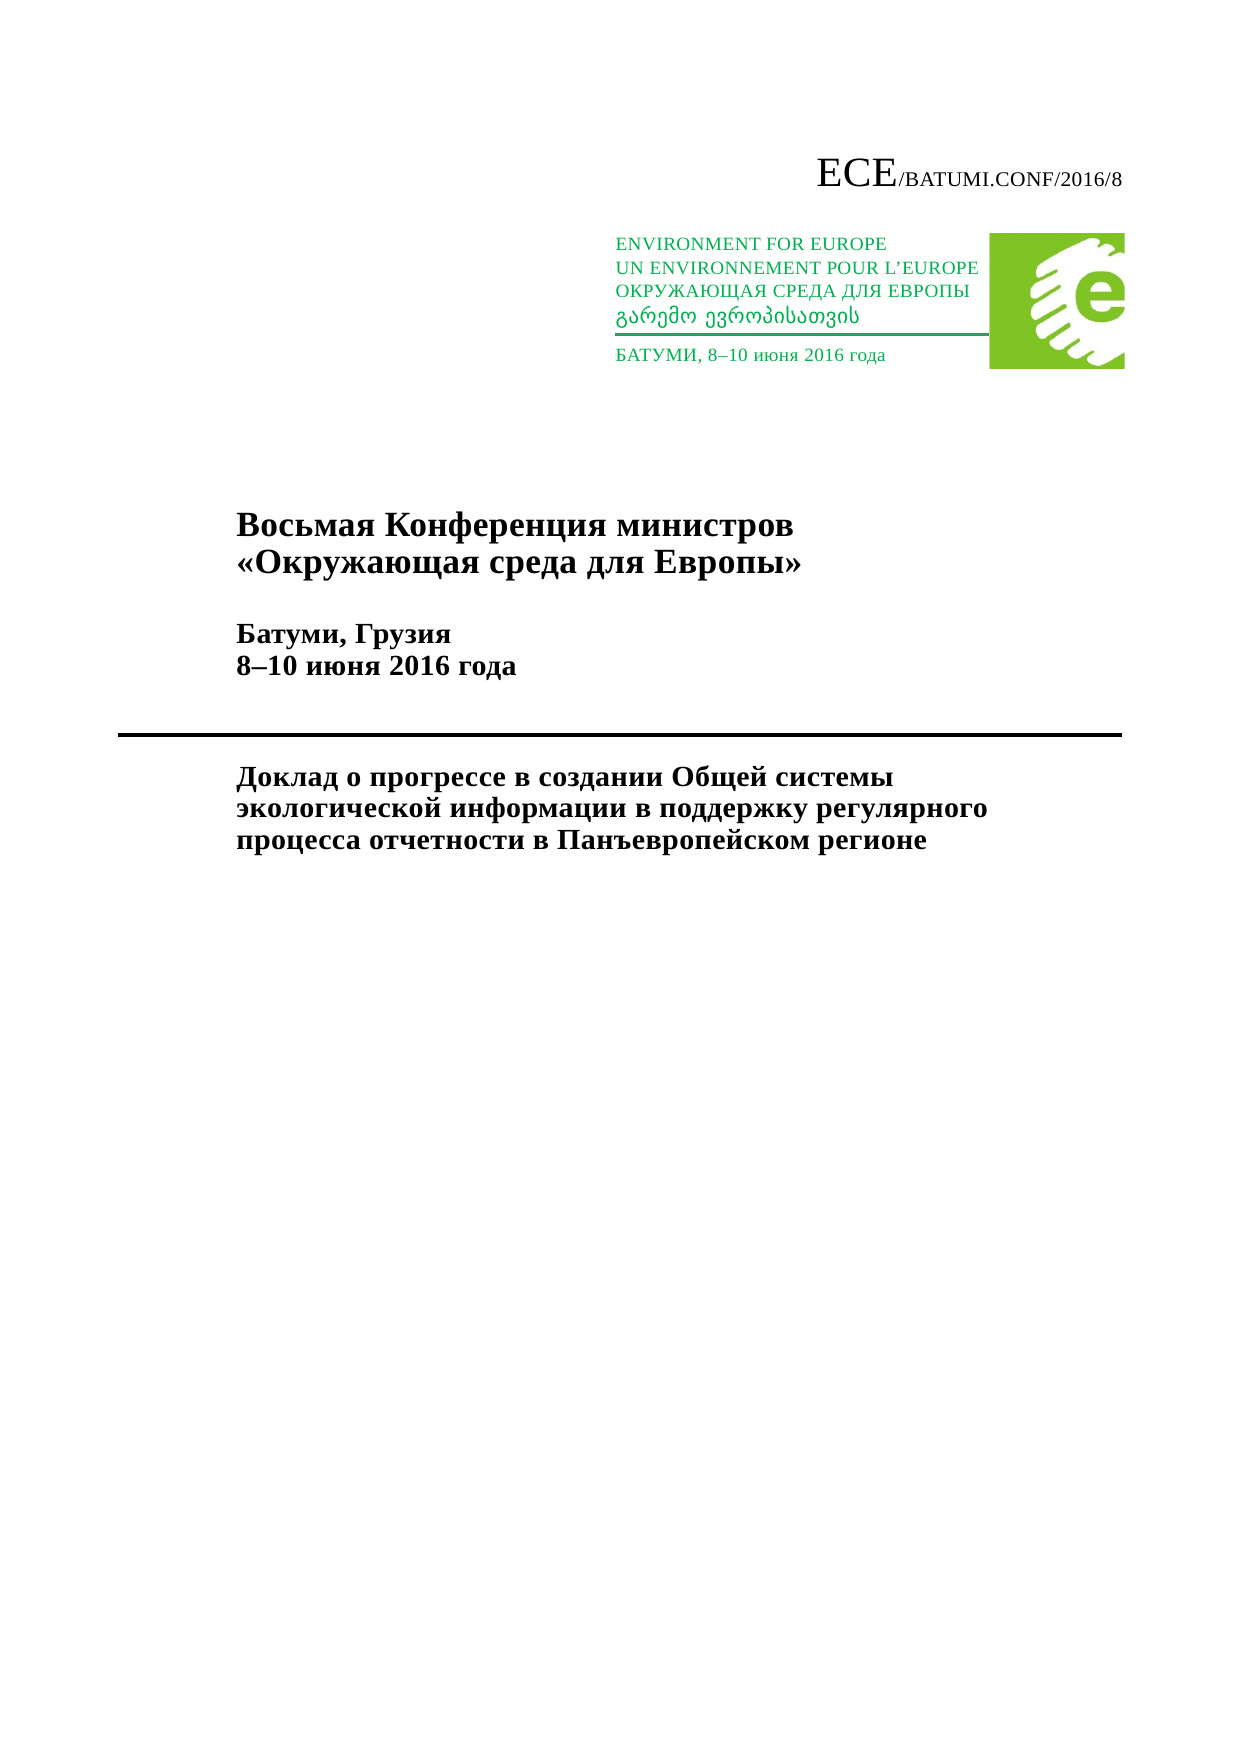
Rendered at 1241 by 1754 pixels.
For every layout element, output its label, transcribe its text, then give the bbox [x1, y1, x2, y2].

table_header ENVIRONMENT FOR EUROPE UN ENVIRONNEMENT POUR L’EUROPE ОКРУЖАЮЩАЯ СРЕДА ДЛЯ ЕВРОПЫ გარემო ევროპისათვის [615, 233, 989, 332]
picture [989, 233, 1125, 369]
text ECE/BATUMI.CONF/2016/8 [118, 148, 1122, 196]
text Батуми, Грузия 8–10 июня 2016 года [118, 619, 1004, 681]
text Восьмая Конференция министров «Окружающая среда для Европы» [118, 506, 1004, 581]
table_cell БАТУМИ, 8–10 июня 2016 года [615, 336, 989, 369]
text Доклад о прогрессе в создании Общей системы экологической информации в поддержку регулярного процесса отчетности в Панъевропейском регионе [118, 762, 1004, 855]
